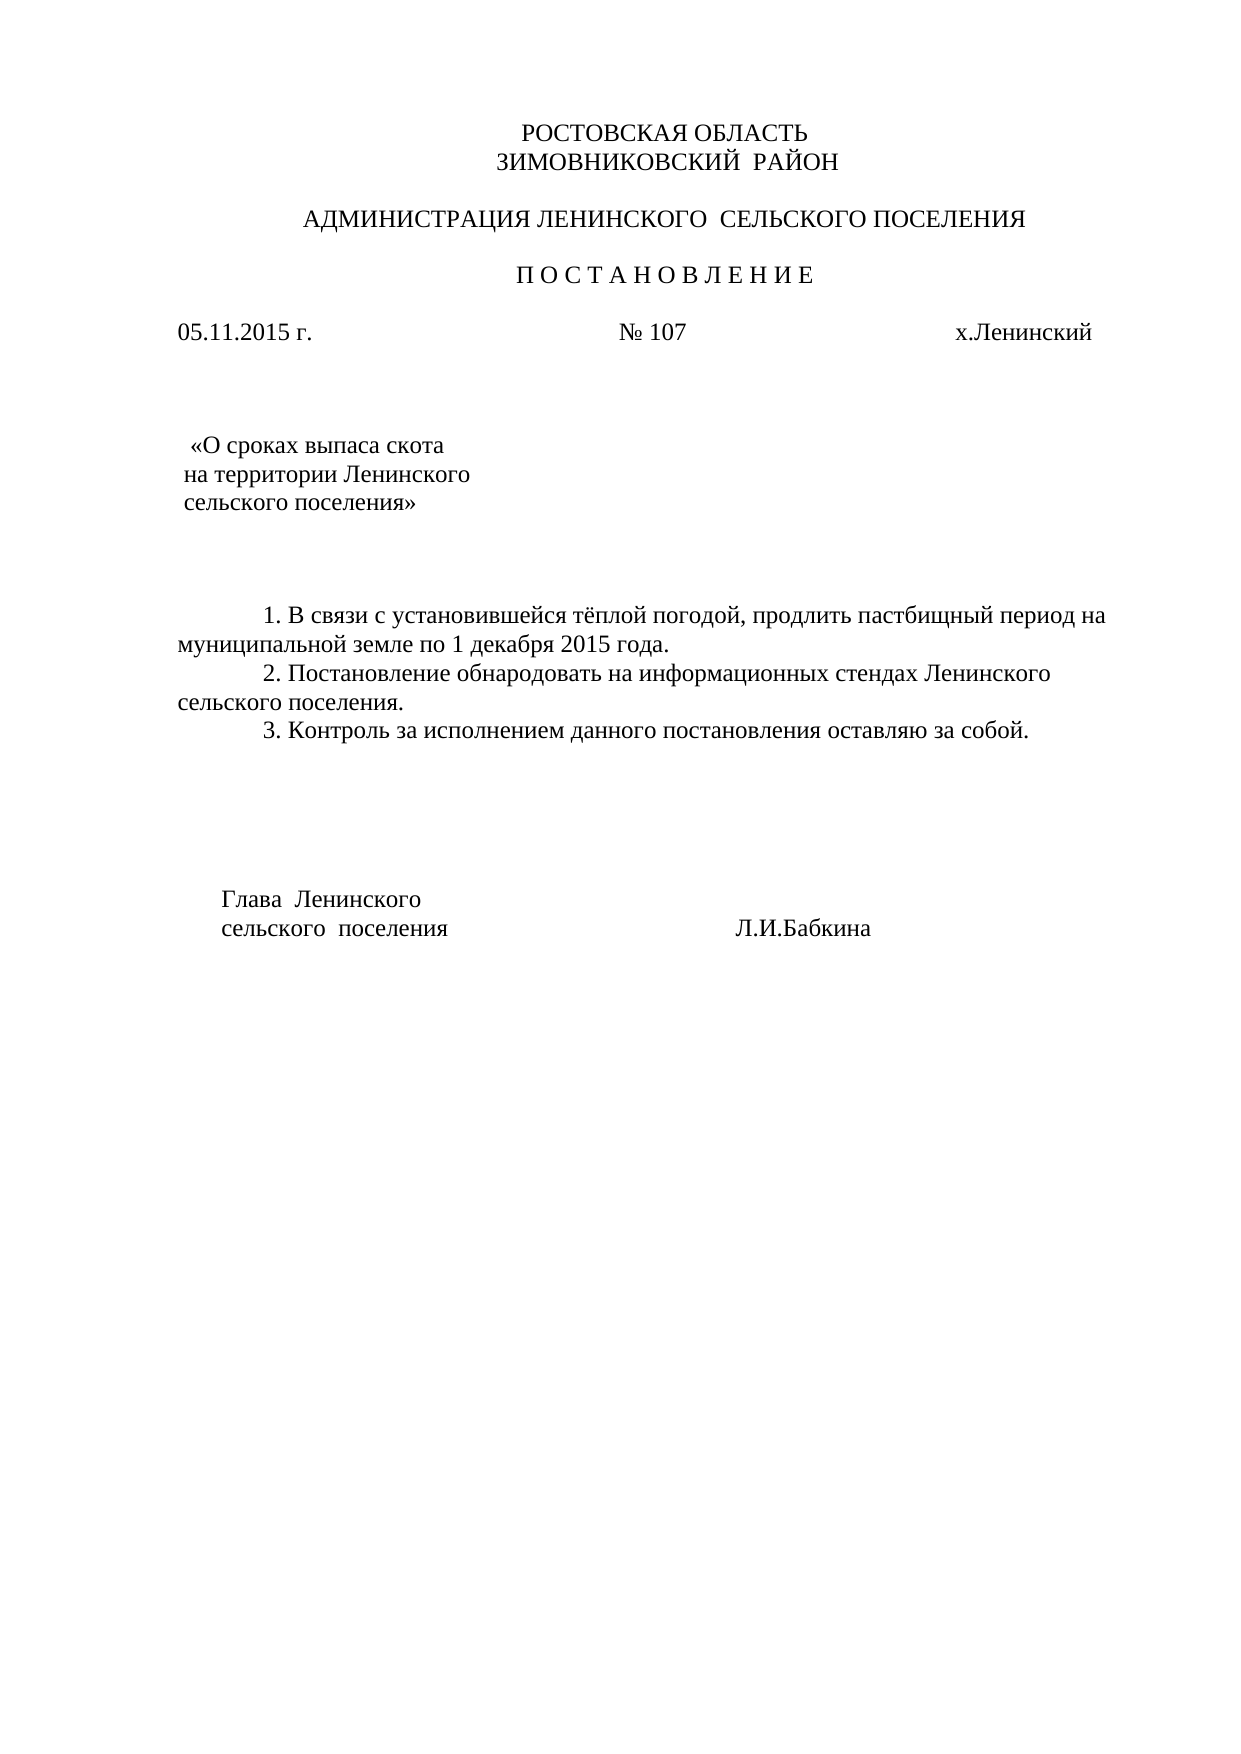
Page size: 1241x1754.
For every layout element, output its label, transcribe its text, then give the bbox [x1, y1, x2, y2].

text РОСТОВСКАЯ ОБЛАСТЬ [177, 118, 1152, 147]
text сельского поселения Л.И.Бабкина [177, 913, 1152, 942]
text 3. Контроль за исполнением данного постановления оставляю за собой. [177, 715, 1152, 744]
text на территории Ленинского [177, 459, 1152, 487]
text АДМИНИСТРАЦИЯ ЛЕНИНСКОГО СЕЛЬСКОГО ПОСЕЛЕНИЯ [177, 204, 1152, 232]
text 1. В связи с установившейся тёплой погодой, продлить пастбищный период на муниципальной земле по 1 декабря 2015 года. [177, 600, 1152, 658]
text сельского поселения» [177, 487, 1152, 516]
text 2. Постановление обнародовать на информационных стендах Ленинского сельского поселения. [177, 658, 1152, 715]
text П О С Т А Н О В Л Е Н И Е [177, 260, 1152, 289]
text «О сроках выпаса скота [177, 430, 1152, 459]
text 05.11.2015 г. № 107 х.Ленинский [177, 317, 1152, 346]
text Глава Ленинского [177, 884, 1152, 913]
text ЗИМОВНИКОВСКИЙ РАЙОН [177, 147, 1152, 176]
